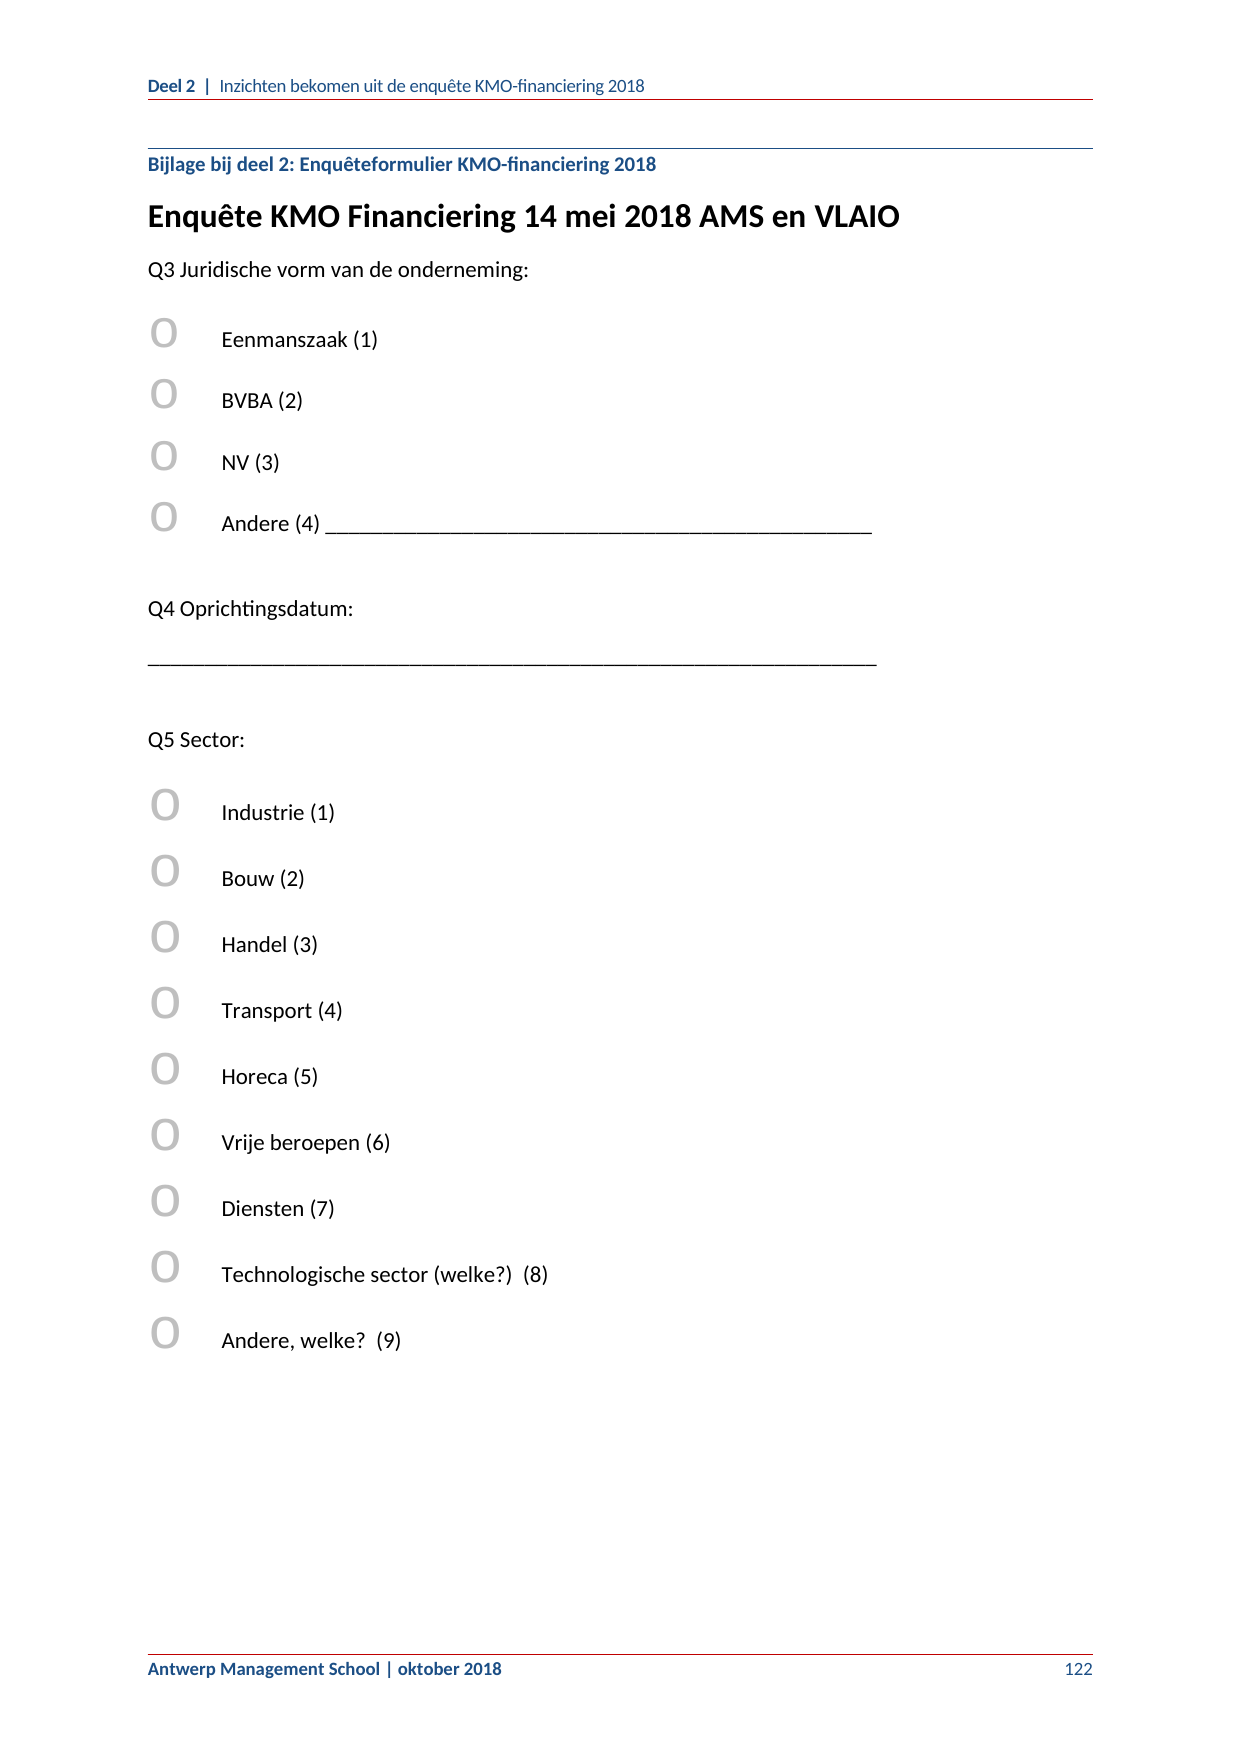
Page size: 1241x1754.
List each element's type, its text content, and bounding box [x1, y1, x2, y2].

list NV (3) [148, 425, 1093, 486]
text Q4 Oprichtingsdatum: [148, 594, 1093, 623]
text Bijlage bij deel 2: Enquêteformulier KMO-financiering 2018 [148, 149, 1093, 176]
list Transport (4) [148, 970, 1093, 1036]
text Q3 Juridische vorm van de onderneming: [148, 255, 1093, 283]
list Vrije beroepen (6) [148, 1102, 1093, 1168]
list Industrie (1) [148, 772, 1093, 838]
list Eenmanszaak (1) [148, 302, 1093, 364]
text Q5 Sector: [148, 725, 1093, 753]
text ________________________________________________________________ [148, 641, 1093, 669]
list BVBA (2) [148, 364, 1093, 425]
list Andere, welke? (9) [148, 1300, 1093, 1366]
list Bouw (2) [148, 838, 1093, 904]
list Diensten (7) [148, 1168, 1093, 1234]
list Technologische sector (welke?) (8) [148, 1234, 1093, 1300]
list Andere (4) ________________________________________________ [148, 486, 1093, 548]
list Enquête KMO Financiering 14 mei 2018 AMS en VLAIO [148, 195, 1093, 236]
list Handel (3) [148, 904, 1093, 970]
list Horeca (5) [148, 1036, 1093, 1102]
